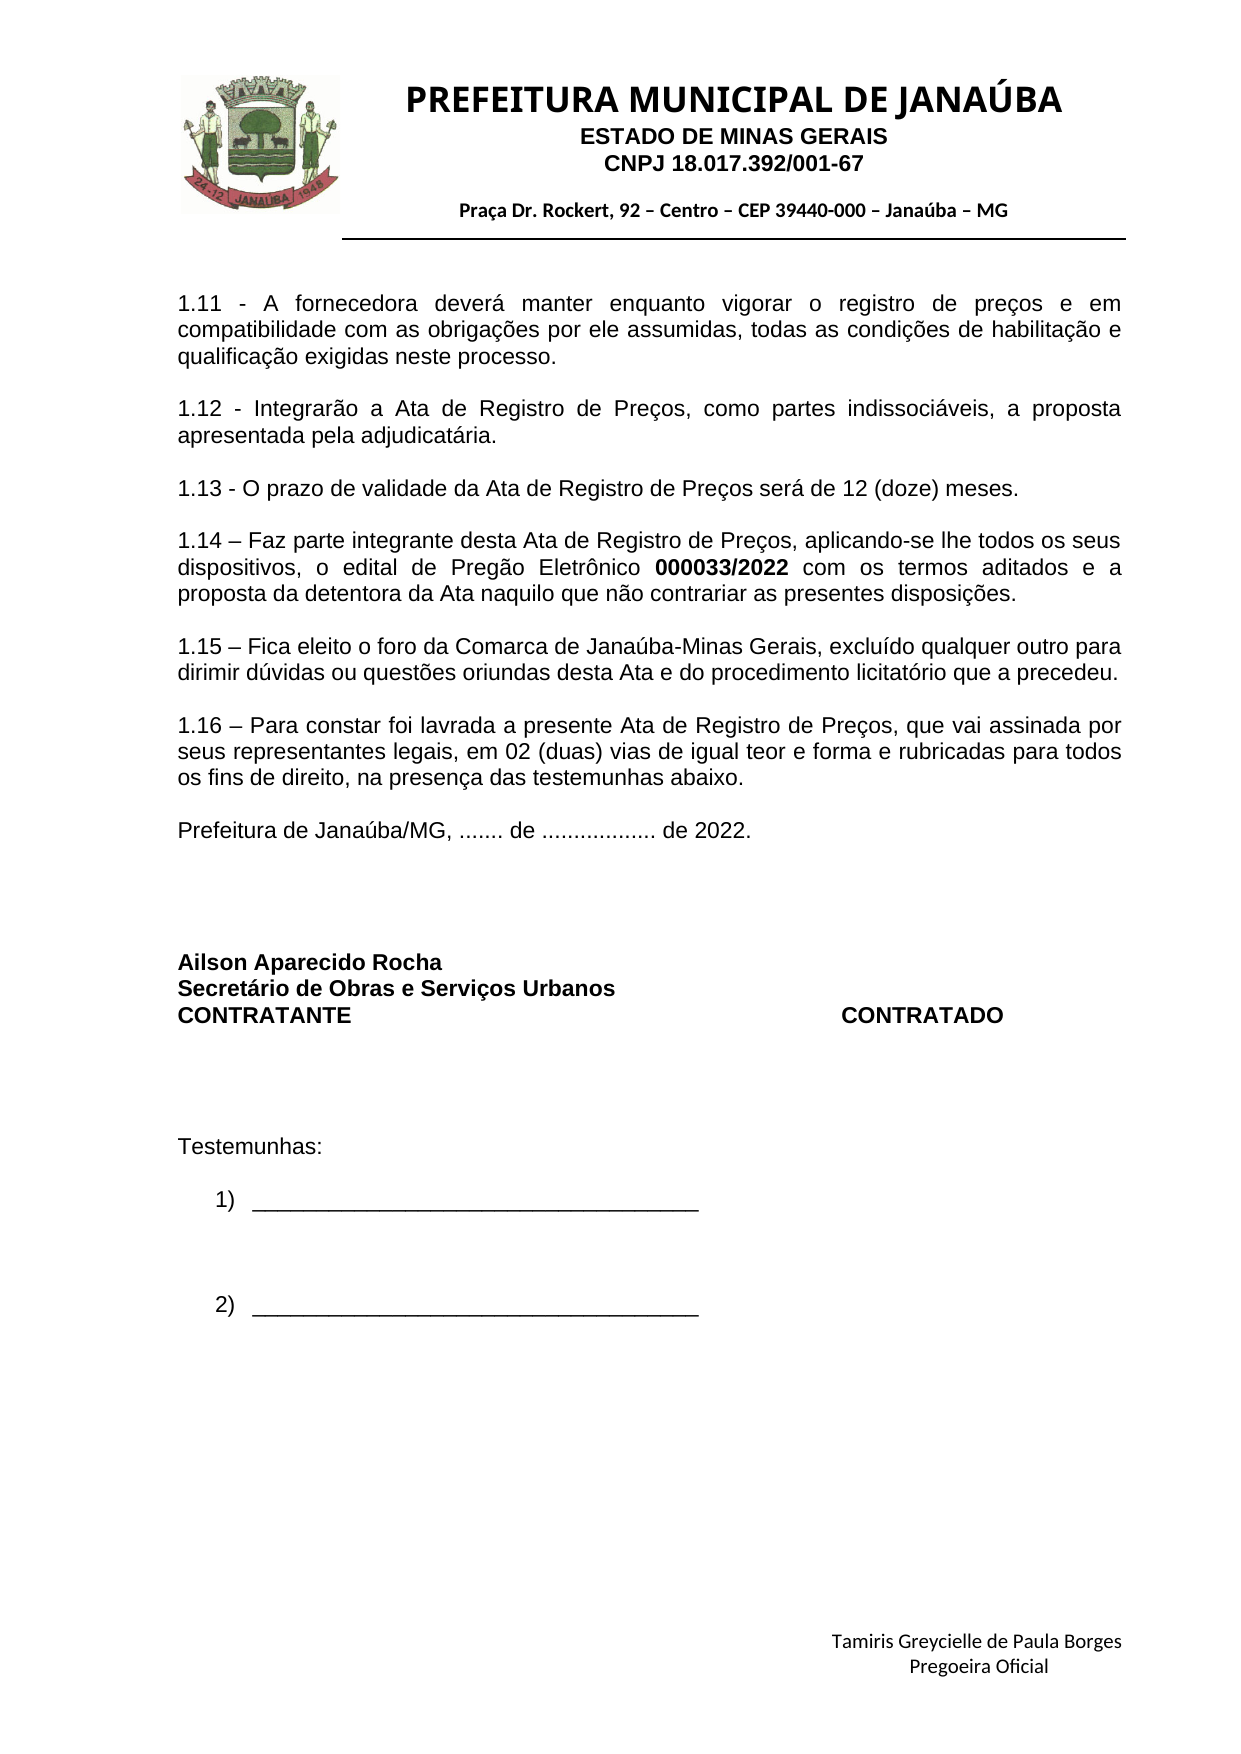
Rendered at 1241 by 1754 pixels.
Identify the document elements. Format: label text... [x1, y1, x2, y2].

text Prefeitura de Janaúba/MG, ....... de .................. de 2022. [177, 817, 1122, 843]
text 1.14 – Faz parte integrante desta Ata de Registro de Preços, aplicando-se lhe todos os seus dispositivos, o edital de Pregão Eletrônico 000033/2022 com os termos aditados e a proposta da detentora da Ata naquilo que não contrariar as presentes disposições. [177, 527, 1122, 606]
text CONTRATANTE CONTRATADO [177, 1002, 1122, 1028]
text 1.11 - A fornecedora deverá manter enquanto vigorar o registro de preços e em compatibilidade com as obrigações por ele assumidas, todas as condições de habilitação e qualificação exigidas neste processo. [177, 290, 1122, 369]
picture [180, 75, 341, 214]
text 1.15 – Fica eleito o foro da Comarca de Janaúba-Minas Gerais, excluído qualquer outro para dirimir dúvidas ou questões oriundas desta Ata e do procedimento licitatório que a precedeu. [177, 633, 1122, 685]
text 1.13 - O prazo de validade da Ata de Registro de Preços será de 12 (doze) meses. [177, 474, 1122, 501]
text 1.12 - Integrarão a Ata de Registro de Preços, como partes indissociáveis, a proposta apresentada pela adjudicatária. [177, 395, 1122, 448]
text Testemunhas: [177, 1133, 1122, 1160]
text Ailson Aparecido Rocha [177, 949, 1122, 975]
list ___________________________________ [215, 1186, 1122, 1212]
list ___________________________________ [215, 1291, 1122, 1318]
text 1.16 – Para constar foi lavrada a presente Ata de Registro de Preços, que vai assinada por seus representantes legais, em 02 (duas) vias de igual teor e forma e rubricadas para todos os fins de direito, na presença das testemunhas abaixo. [177, 712, 1122, 791]
text Secretário de Obras e Serviços Urbanos [177, 975, 1122, 1002]
